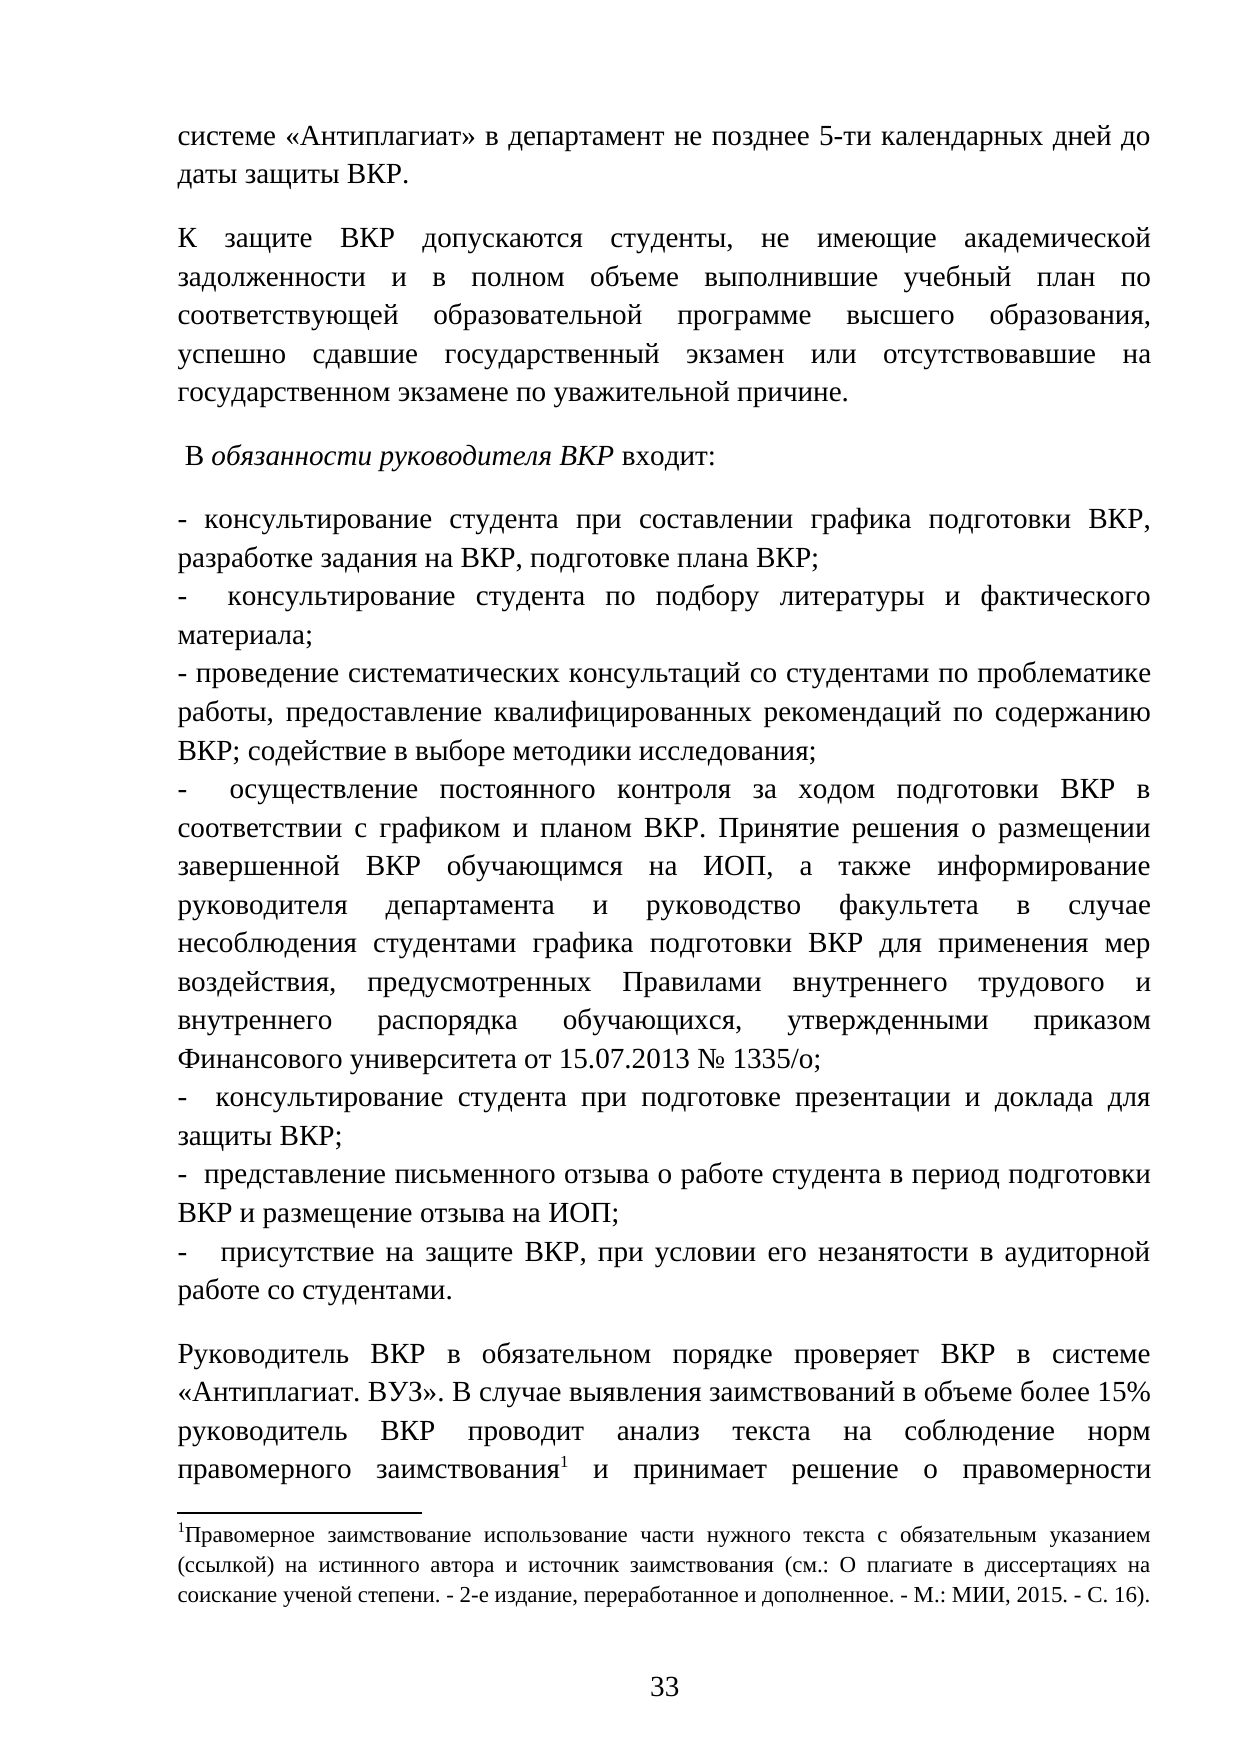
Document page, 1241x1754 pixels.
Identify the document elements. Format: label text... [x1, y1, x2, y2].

text В обязанности руководителя ВКР входит: [177, 438, 1152, 471]
text К защите ВКР допускаются студенты, не имеющие академической задолженности и в полном объеме выполнившие учебный план по соответствующей образовательной программе высшего образования, успешно сдавшие государственный экзамен или отсутствовавшие на государственном экзамене по уважительной причине. [177, 220, 1152, 408]
text - представление письменного отзыва о работе студента в период подготовки ВКР и размещение отзыва на ИОП; [177, 1157, 1152, 1229]
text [177, 1336, 1152, 1485]
text - присутствие на защите ВКР, при условии его незанятости в аудиторной работе со студентами. [177, 1234, 1152, 1306]
text - консультирование студента при составлении графика подготовки ВКР, разработке задания на ВКР, подготовке плана ВКР; [177, 501, 1152, 573]
text - осуществление постоянного контроля за ходом подготовки ВКР в соответствии с графиком и планом ВКР. Принятие решения о размещении завершенной ВКР обучающимся на ИОП, а также информирование руководителя департамента и руководство факультета в случае несоблюдения студентами графика подготовки ВКР для применения мер воздействия, предусмотренных Правилами внутреннего трудового и внутреннего распорядка обучающихся, утвержденными приказом Финансового университета от 15.07.2013 № 1335/о; [177, 771, 1152, 1074]
text - консультирование студента при подготовке презентации и доклада для защиты ВКР; [177, 1079, 1152, 1152]
text - проведение систематических консультаций со студентами по проблематике работы, предоставление квалифицированных рекомендаций по содержанию ВКР; содействие в выборе методики исследования; [177, 656, 1152, 766]
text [177, 118, 1152, 190]
text - консультирование студента по подбору литературы и фактического материала; [177, 578, 1152, 651]
